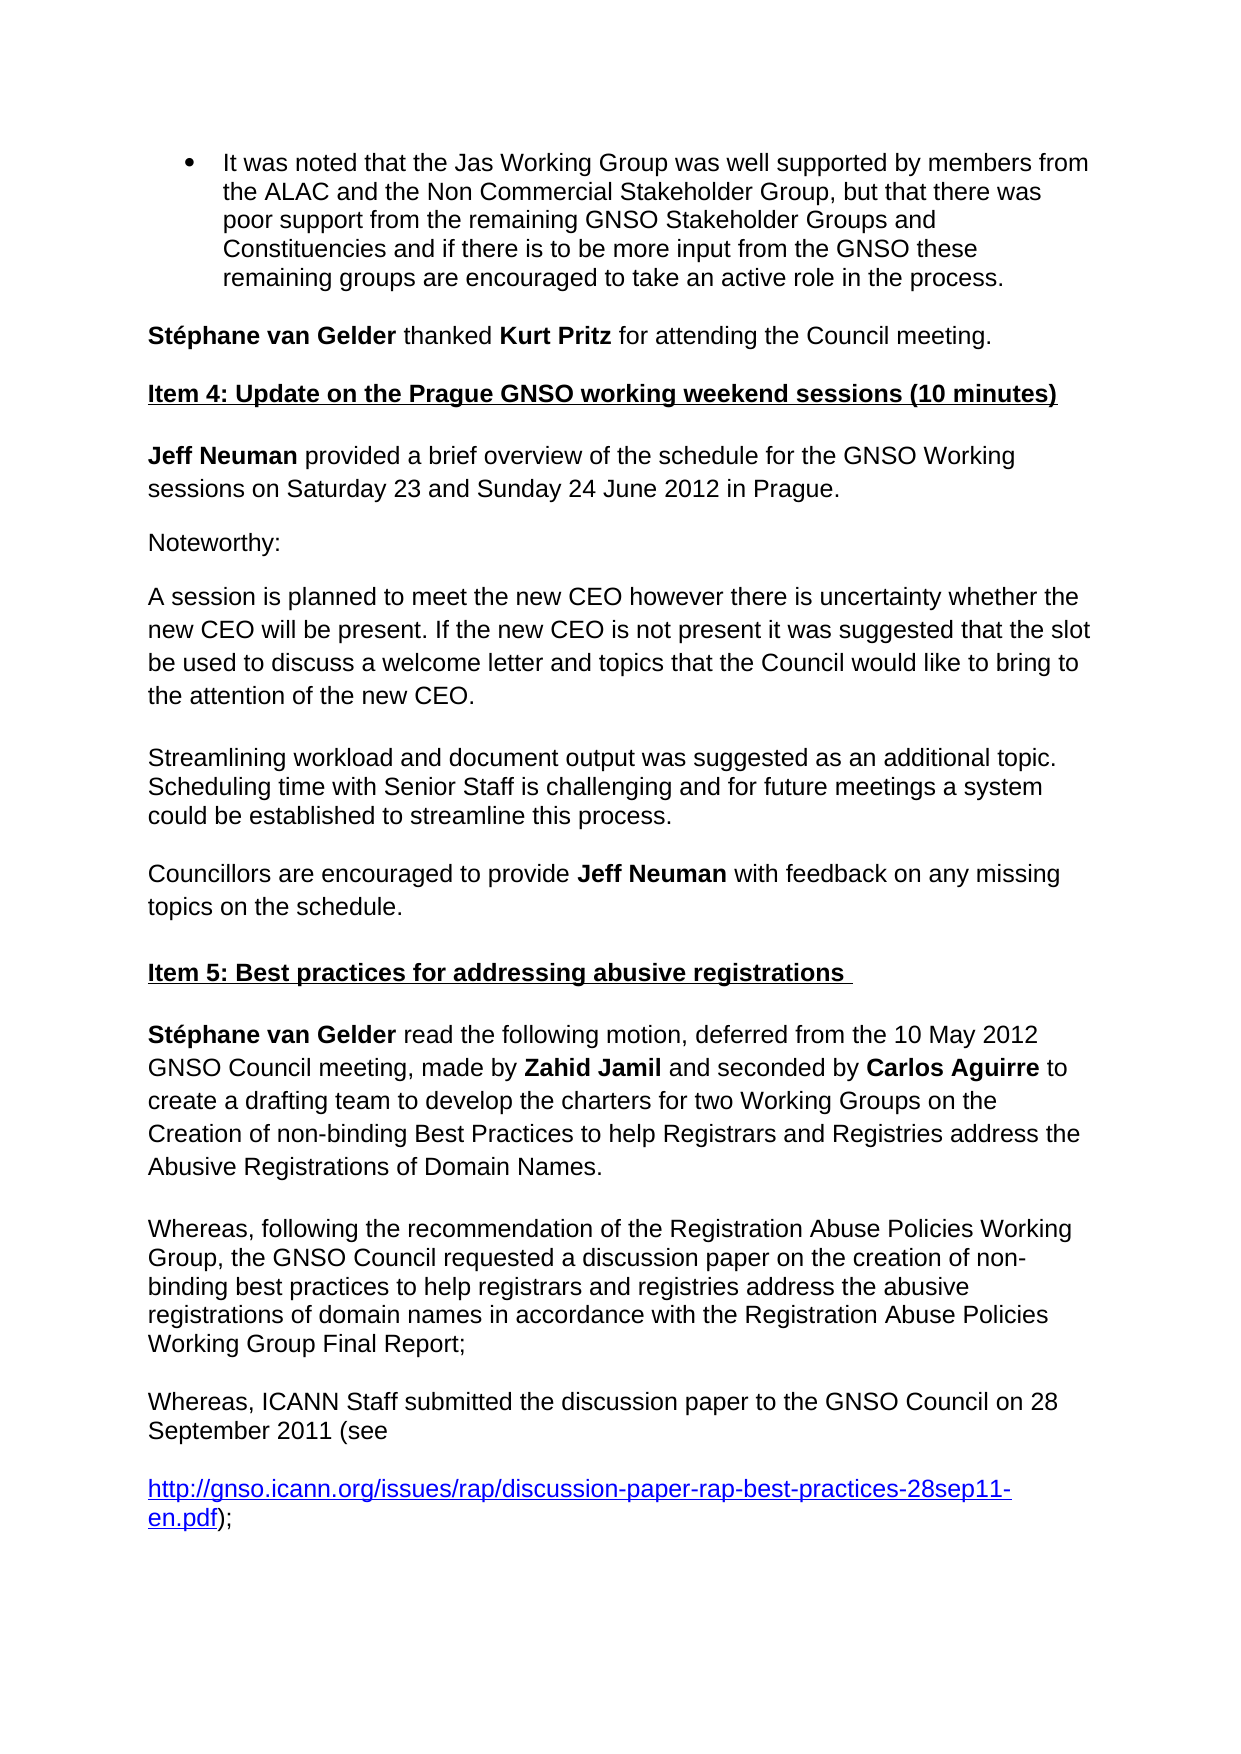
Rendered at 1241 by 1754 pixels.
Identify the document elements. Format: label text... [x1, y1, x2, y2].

text Item 4: Update on the Prague GNSO working weekend sessions (10 minutes) [148, 379, 1093, 408]
text Stéphane van Gelder thanked Kurt Pritz for attending the Council meeting. [148, 321, 1093, 350]
list It was noted that the Jas Working Group was well supported by members from the ALAC and the Non Commercial Stakeholder Group, but that there was poor support from the remaining GNSO Stakeholder Groups and Constituencies and if there is to be more input from the GNSO these remaining groups are encouraged to take an active role in the process. [185, 148, 1093, 321]
text Councillors are encouraged to provide Jeff Neuman with feedback on any missing topics on the schedule. Item 5: Best practices for addressing abusive registrations [148, 859, 1093, 987]
text Whereas, following the recommendation of the Registration Abuse Policies Working Group, the GNSO Council requested a discussion paper on the creation of non-binding best practices to help registrars and registries address the abusive registrations of domain names in accordance with the Registration Abuse Policies Working Group Final Report; [148, 1214, 1093, 1358]
text Noteworthy: [148, 528, 1093, 557]
text A session is planned to meet the new CEO however there is uncertainty whether the new CEO will be present. If the new CEO is not present it was suggested that the slot be used to discuss a welcome letter and topics that the Council would like to bring to the attention of the new CEO. [148, 582, 1093, 710]
text Stéphane van Gelder read the following motion, deferred from the 10 May 2012 GNSO Council meeting, made by Zahid Jamil and seconded by Carlos Aguirre to create a drafting team to develop the charters for two Working Groups on the Creation of non-binding Best Practices to help Registrars and Registries address the Abusive Registrations of Domain Names. [148, 1020, 1093, 1181]
text http://gnso.icann.org/issues/rap/discussion-paper-rap-best-practices-28sep11-en.pdf); [148, 1474, 1093, 1531]
text Whereas, ICANN Staff submitted the discussion paper to the GNSO Council on 28 September 2011 (see [148, 1387, 1093, 1445]
text Jeff Neuman provided a brief overview of the schedule for the GNSO Working sessions on Saturday 23 and Sunday 24 June 2012 in Prague. [148, 441, 1093, 503]
text Streamlining workload and document output was suggested as an additional topic. Scheduling time with Senior Staff is challenging and for future meetings a system could be established to streamline this process. [148, 743, 1093, 829]
